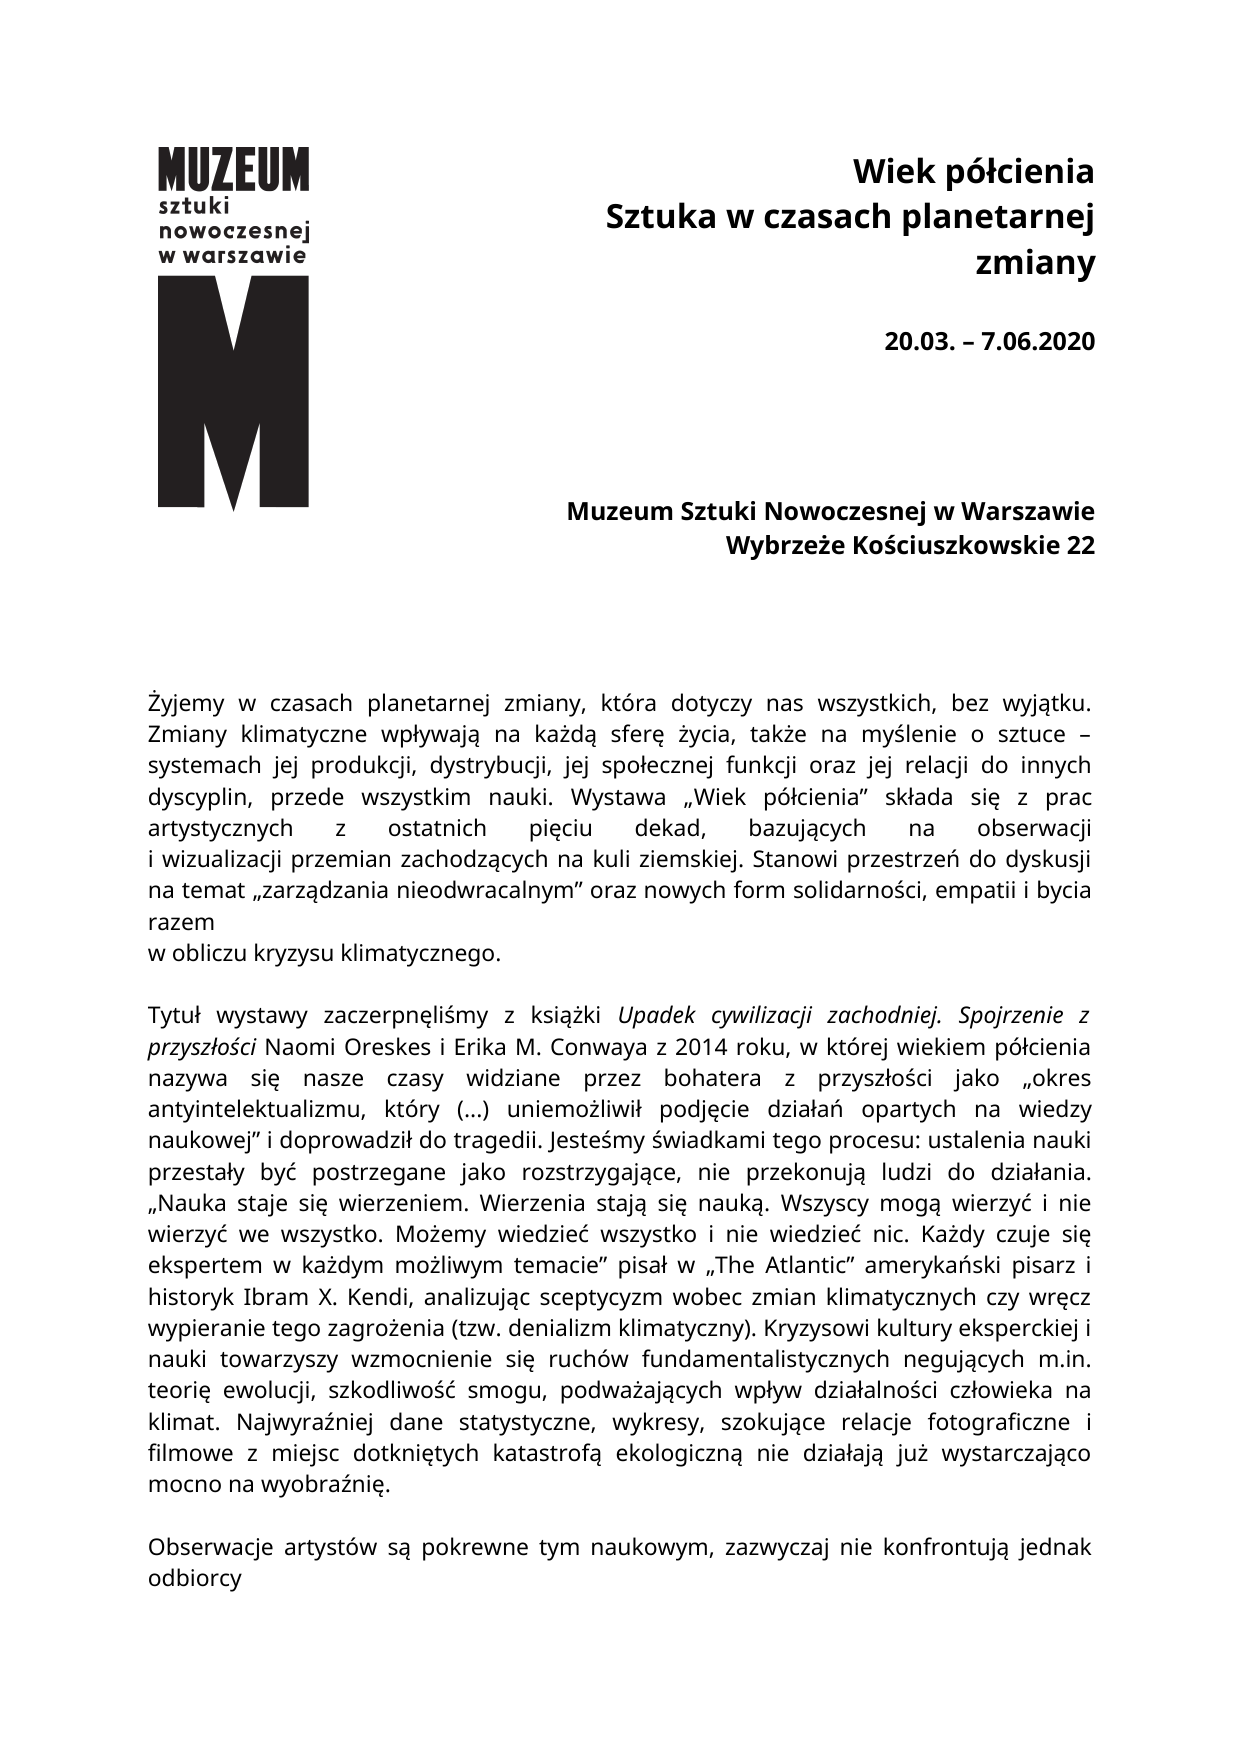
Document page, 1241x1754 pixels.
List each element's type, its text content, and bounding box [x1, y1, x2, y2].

table_header [148, 148, 501, 593]
table_header Wiek półcienia Sztuka w czasach planetarnej zmiany 20.03. – 7.06.2020 Muzeum Sztuki Nowoczesnej w Warszawie Wybrzeże Kościuszkowskie 22 [501, 148, 1107, 593]
picture [158, 147, 309, 512]
text Tytuł wystawy zaczerpnęliśmy z książki Upadek cywilizacji zachodniej. Spojrzenie z przyszłości Naomi Oreskes i Erika M. Conwaya z 2014 roku, w której wiekiem półcienia nazywa się nasze czasy widziane przez bohatera z przyszłości jako „okres antyintelektualizmu, który (...) uniemożliwił podjęcie działań opartych na wiedzy naukowej” i doprowadził do tragedii. Jesteśmy świadkami tego procesu: ustalenia nauki przestały być postrzegane jako rozstrzygające, nie przekonują ludzi do działania. „Nauka staje się wierzeniem. Wierzenia stają się nauką. Wszyscy mogą wierzyć i nie wierzyć we wszystko. Możemy wiedzieć wszystko i nie wiedzieć nic. Każdy czuje się ekspertem w każdym możliwym temacie” pisał w „The Atlantic” amerykański pisarz i historyk Ibram X. Kendi, analizując sceptycyzm wobec zmian klimatycznych czy wręcz wypieranie tego zagrożenia (tzw. denializm klimatyczny). Kryzysowi kultury eksperckiej i nauki towarzyszy wzmocnienie się ruchów fundamentalistycznych negujących m.in. teorię ewolucji, szkodliwość smogu, podważających wpływ działalności człowieka na klimat. Najwyraźniej dane statystyczne, wykresy, szokujące relacje fotograficzne i filmowe z miejsc dotkniętych katastrofą ekologiczną nie działają już wystarczająco mocno na wyobraźnię. [148, 999, 1093, 1499]
text Żyjemy w czasach planetarnej zmiany, która dotyczy nas wszystkich, bez wyjątku. Zmiany klimatyczne wpływają na każdą sferę życia, także na myślenie o sztuce – systemach jej produkcji, dystrybucji, jej społecznej funkcji oraz jej relacji do innych dyscyplin, przede wszystkim nauki. Wystawa „Wiek półcienia” składa się z prac artystycznych z ostatnich pięciu dekad, bazujących na obserwacji i wizualizacji przemian zachodzących na kuli ziemskiej. Stanowi przestrzeń do dyskusji na temat „zarządzania nieodwracalnym” oraz nowych form solidarności, empatii i bycia razem w obliczu kryzysu klimatycznego. [148, 687, 1093, 968]
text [148, 1531, 1093, 1593]
